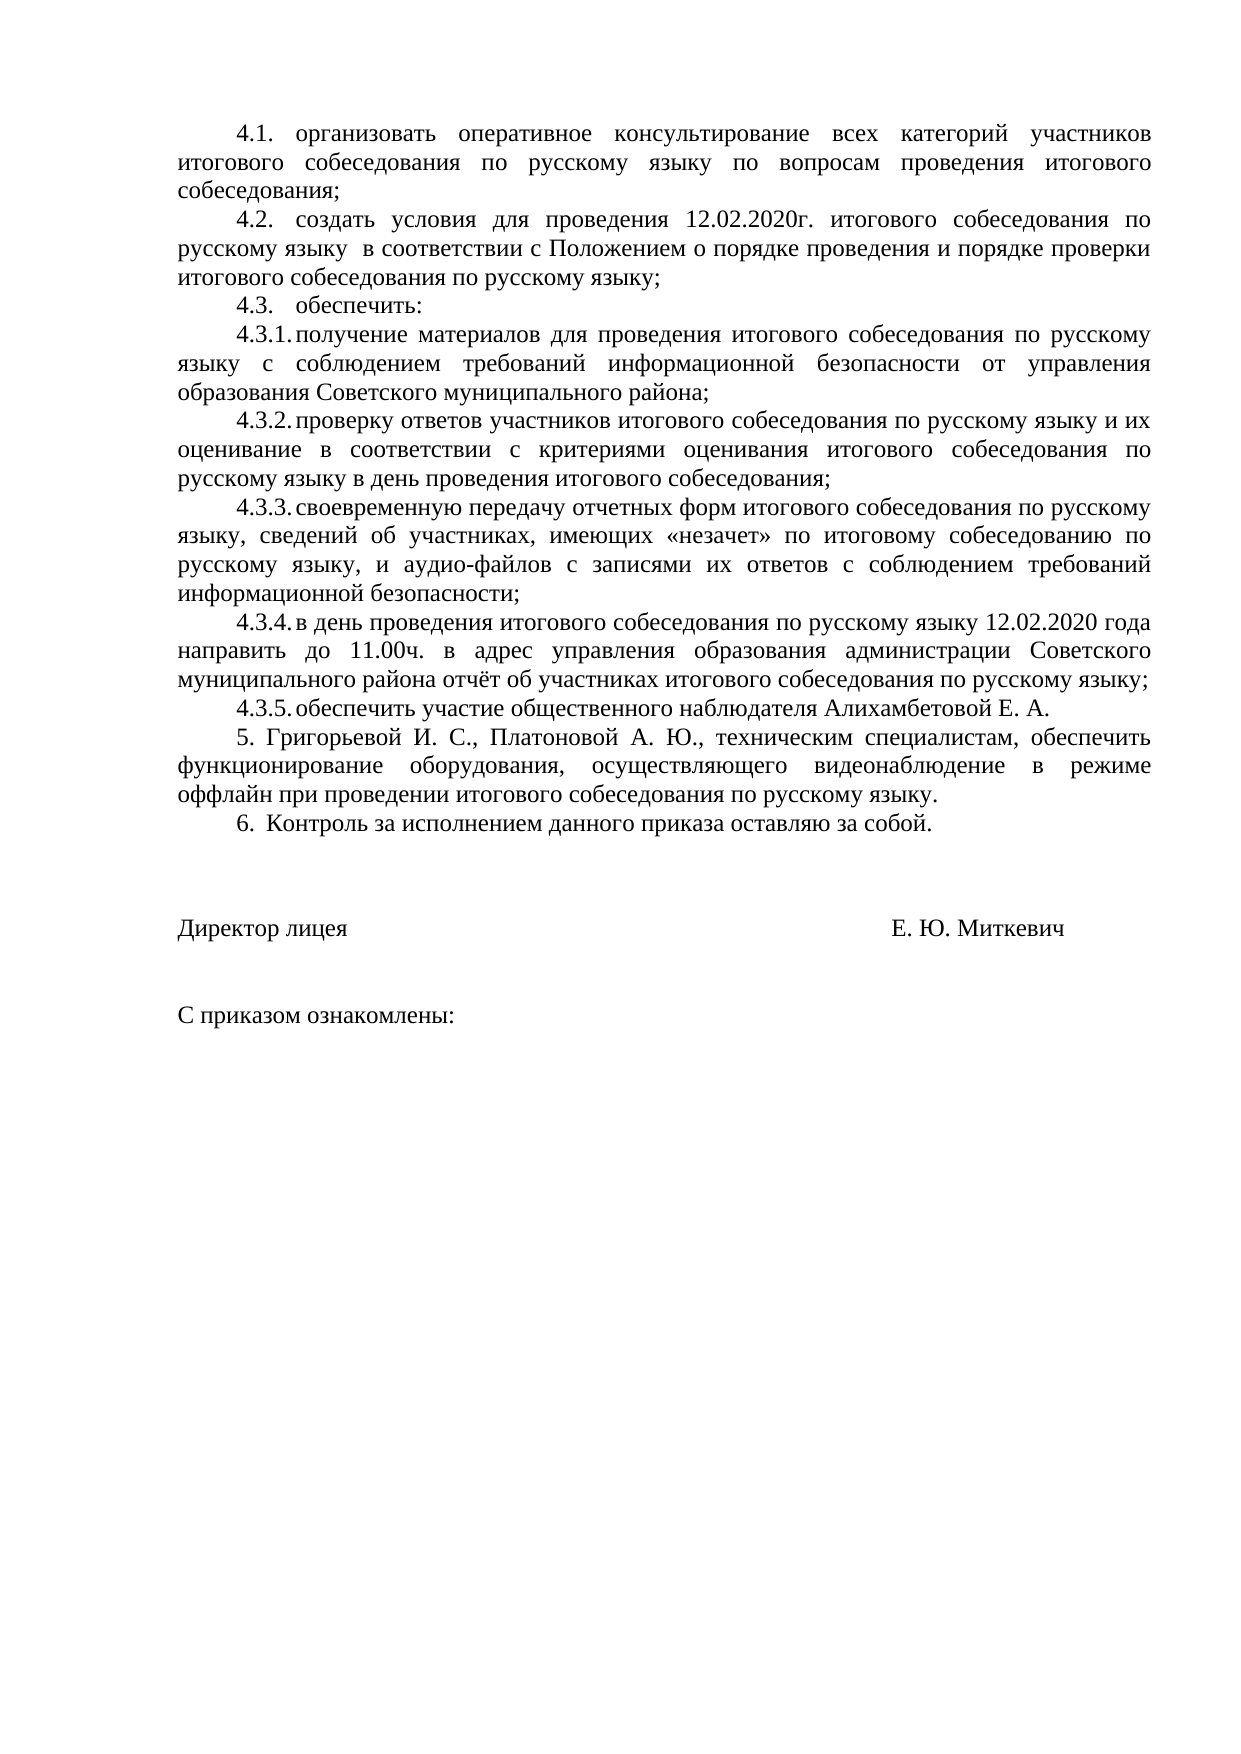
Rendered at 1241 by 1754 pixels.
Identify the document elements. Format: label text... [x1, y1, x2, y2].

list организовать оперативное консультирование всех категорий участников итогового собеседования по русскому языку по вопросам проведения итогового собеседования; [177, 118, 1152, 204]
list Григорьевой И. С., Платоновой А. Ю., техническим специалистам, обеспечить функционирование оборудования, осуществляющего видеонаблюдение в режиме оффлайн при проведении итогового собеседования по русскому языку. [177, 722, 1152, 808]
list проверку ответов участников итогового собеседования по русскому языку и их оценивание в соответствии с критериями оценивания итогового собеседования по русскому языку в день проведения итогового собеседования; [177, 406, 1152, 492]
list создать условия для проведения 12.02.2020г. итогового собеседования по русскому языку в соответствии с Положением о порядке проведения и порядке проверки итогового собеседования по русскому языку; [177, 204, 1152, 291]
list получение материалов для проведения итогового собеседования по русскому языку с соблюдением требований информационной безопасности от управления образования Советского муниципального района; [177, 319, 1152, 406]
list Контроль за исполнением данного приказа оставляю за собой. [177, 808, 1152, 837]
list обеспечить участие общественного наблюдателя Алихамбетовой Е. А. [177, 693, 1152, 722]
list в день проведения итогового собеседования по русскому языку 12.02.2020 года направить до 11.00ч. в адрес управления образования администрации Советского муниципального района отчёт об участниках итогового собеседования по русскому языку; [177, 607, 1152, 693]
list обеспечить: [177, 291, 1152, 319]
text Директор лицея Е. Ю. Миткевич [177, 913, 1152, 942]
list своевременную передачу отчетных форм итогового собеседования по русскому языку, сведений об участниках, имеющих «незачет» по итоговому собеседованию по русскому языку, и аудио-файлов с записями их ответов с соблюдением требований информационной безопасности; [177, 492, 1152, 607]
text С приказом ознакомлены: [177, 1000, 1152, 1028]
